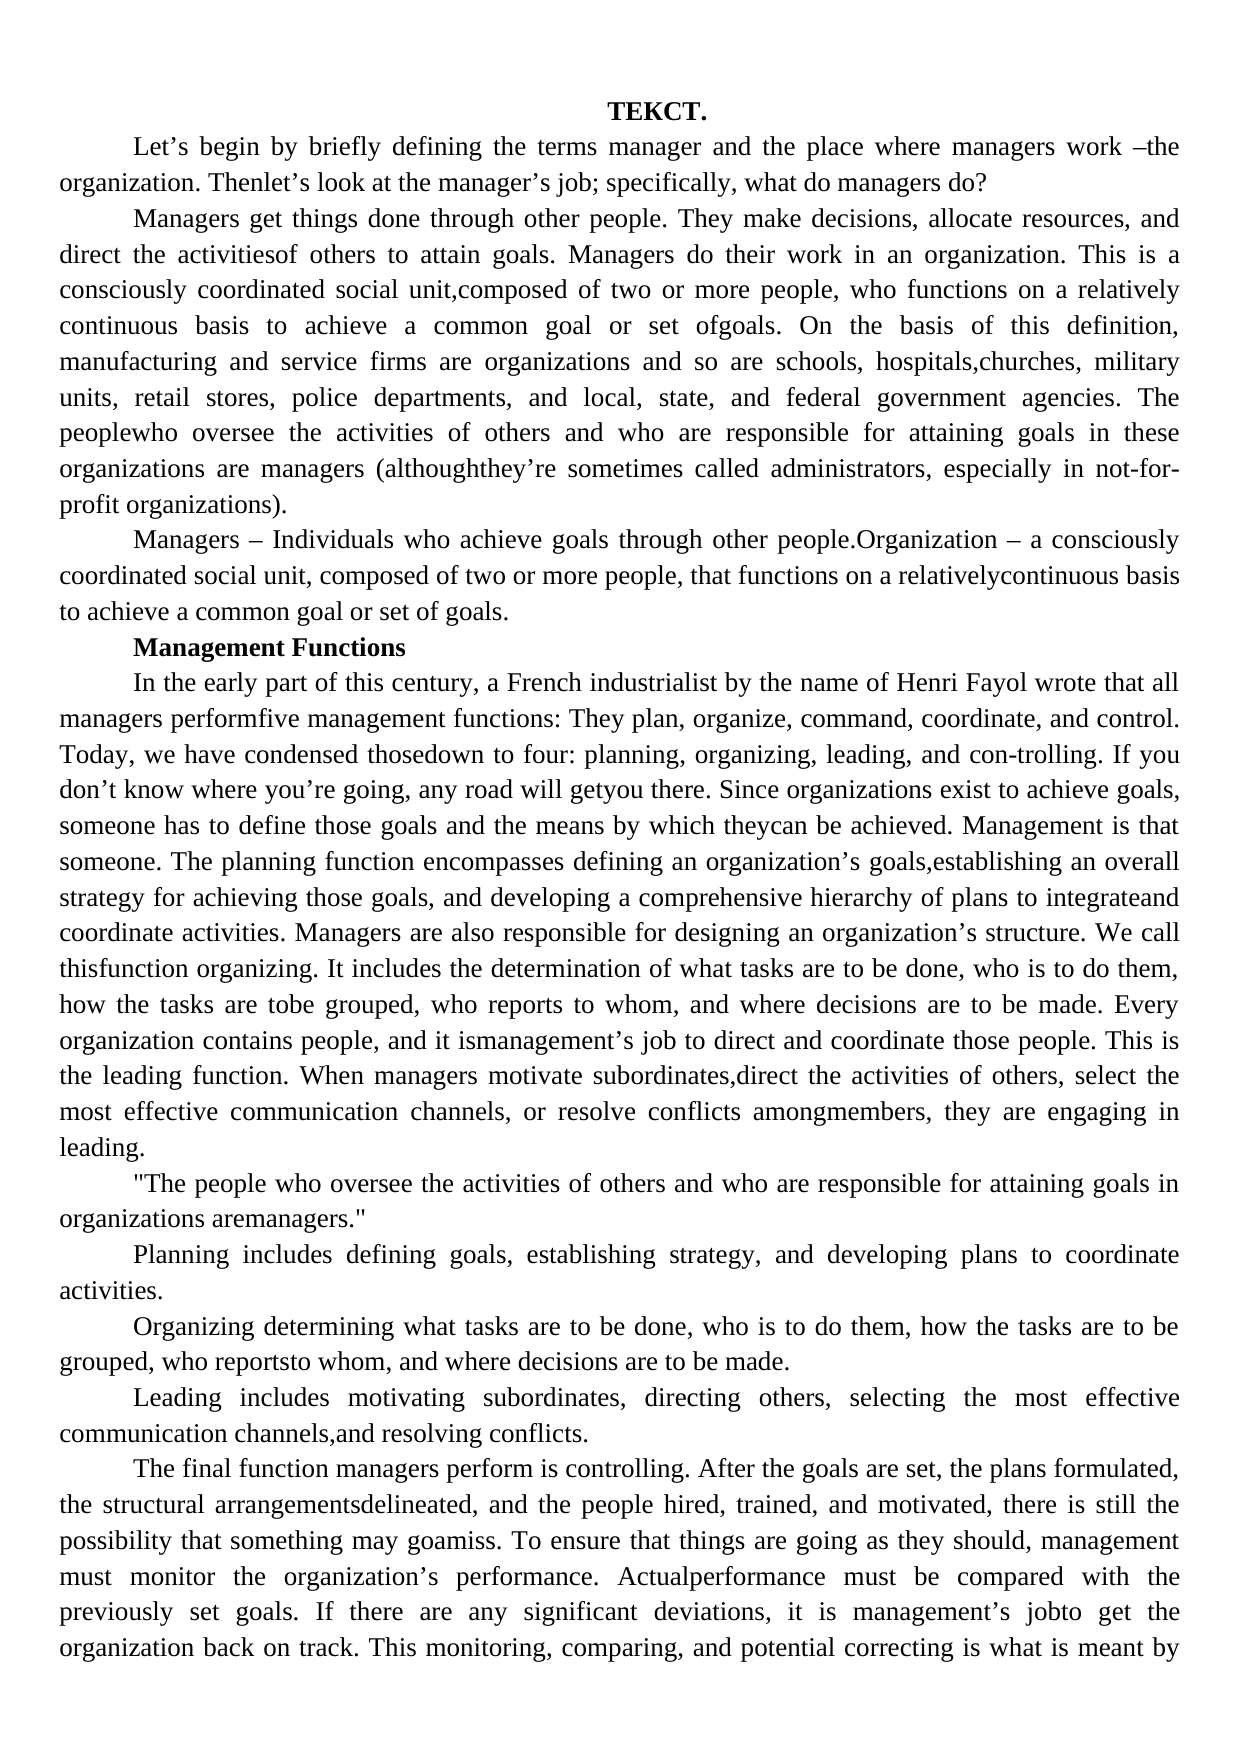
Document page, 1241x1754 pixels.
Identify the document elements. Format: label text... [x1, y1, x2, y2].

text Managers get things done through other people. They make decisions, allocate resources, and direct the activitiesof others to attain goals. Managers do their work in an organization. This is a consciously coordinated social unit,composed of two or more people, who functions on a relatively continuous basis to achieve a common goal or set ofgoals. On the basis of this definition, manufacturing and service firms are organizations and so are schools, hospitals,churches, military units, retail stores, police departments, and local, state, and federal government agencies. The peoplewho oversee the activities of others and who are responsible for attaining goals in these organizations are managers (althoughthey’re sometimes called administrators, especially in not-for-profit organizations). [59, 202, 1181, 519]
text ТЕКСТ. [59, 95, 1181, 126]
text Organizing determining what tasks are to be done, who is to do them, how the tasks are to be grouped, who reportsto whom, and where decisions are to be made. [59, 1309, 1181, 1376]
text In the early part of this century, a French industrialist by the name of Henri Fayol wrote that all managers performfive management functions: They plan, organize, command, coordinate, and control. Today, we have condensed thosedown to four: planning, organizing, leading, and con-trolling. If you don’t know where you’re going, any road will getyou there. Since organizations exist to achieve goals, someone has to define those goals and the means by which theycan be achieved. Management is that someone. The planning function encompasses defining an organization’s goals,establishing an overall strategy for achieving those goals, and developing a comprehensive hierarchy of plans to integrateand coordinate activities. Managers are also responsible for designing an organization’s structure. We call thisfunction organizing. It includes the determination of what tasks are to be done, who is to do them, how the tasks are tobe grouped, who reports to whom, and where decisions are to be made. Every organization contains people, and it ismanagement’s job to direct and coordinate those people. This is the leading function. When managers motivate subordinates,direct the activities of others, select the most effective communication channels, or resolve conflicts amongmembers, they are engaging in leading. [59, 666, 1181, 1162]
text "The people who oversee the activities of others and who are responsible for attaining goals in organizations aremanagers." [59, 1167, 1181, 1233]
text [59, 1452, 1181, 1662]
text Managers – Individuals who achieve goals through other people.Organization – a consciously coordinated social unit, composed of two or more people, that functions on a relativelycontinuous basis to achieve a common goal or set of goals. [59, 523, 1181, 626]
text Leading includes motivating subordinates, directing others, selecting the most effective communication channels,and resolving conflicts. [59, 1381, 1181, 1448]
text Management Functions [59, 631, 1181, 662]
text Planning includes defining goals, establishing strategy, and developing plans to coordinate activities. [59, 1238, 1181, 1305]
text Let’s begin by briefly defining the terms manager and the place where managers work –the organization. Thenlet’s look at the manager’s job; specifically, what do managers do? [59, 131, 1181, 197]
